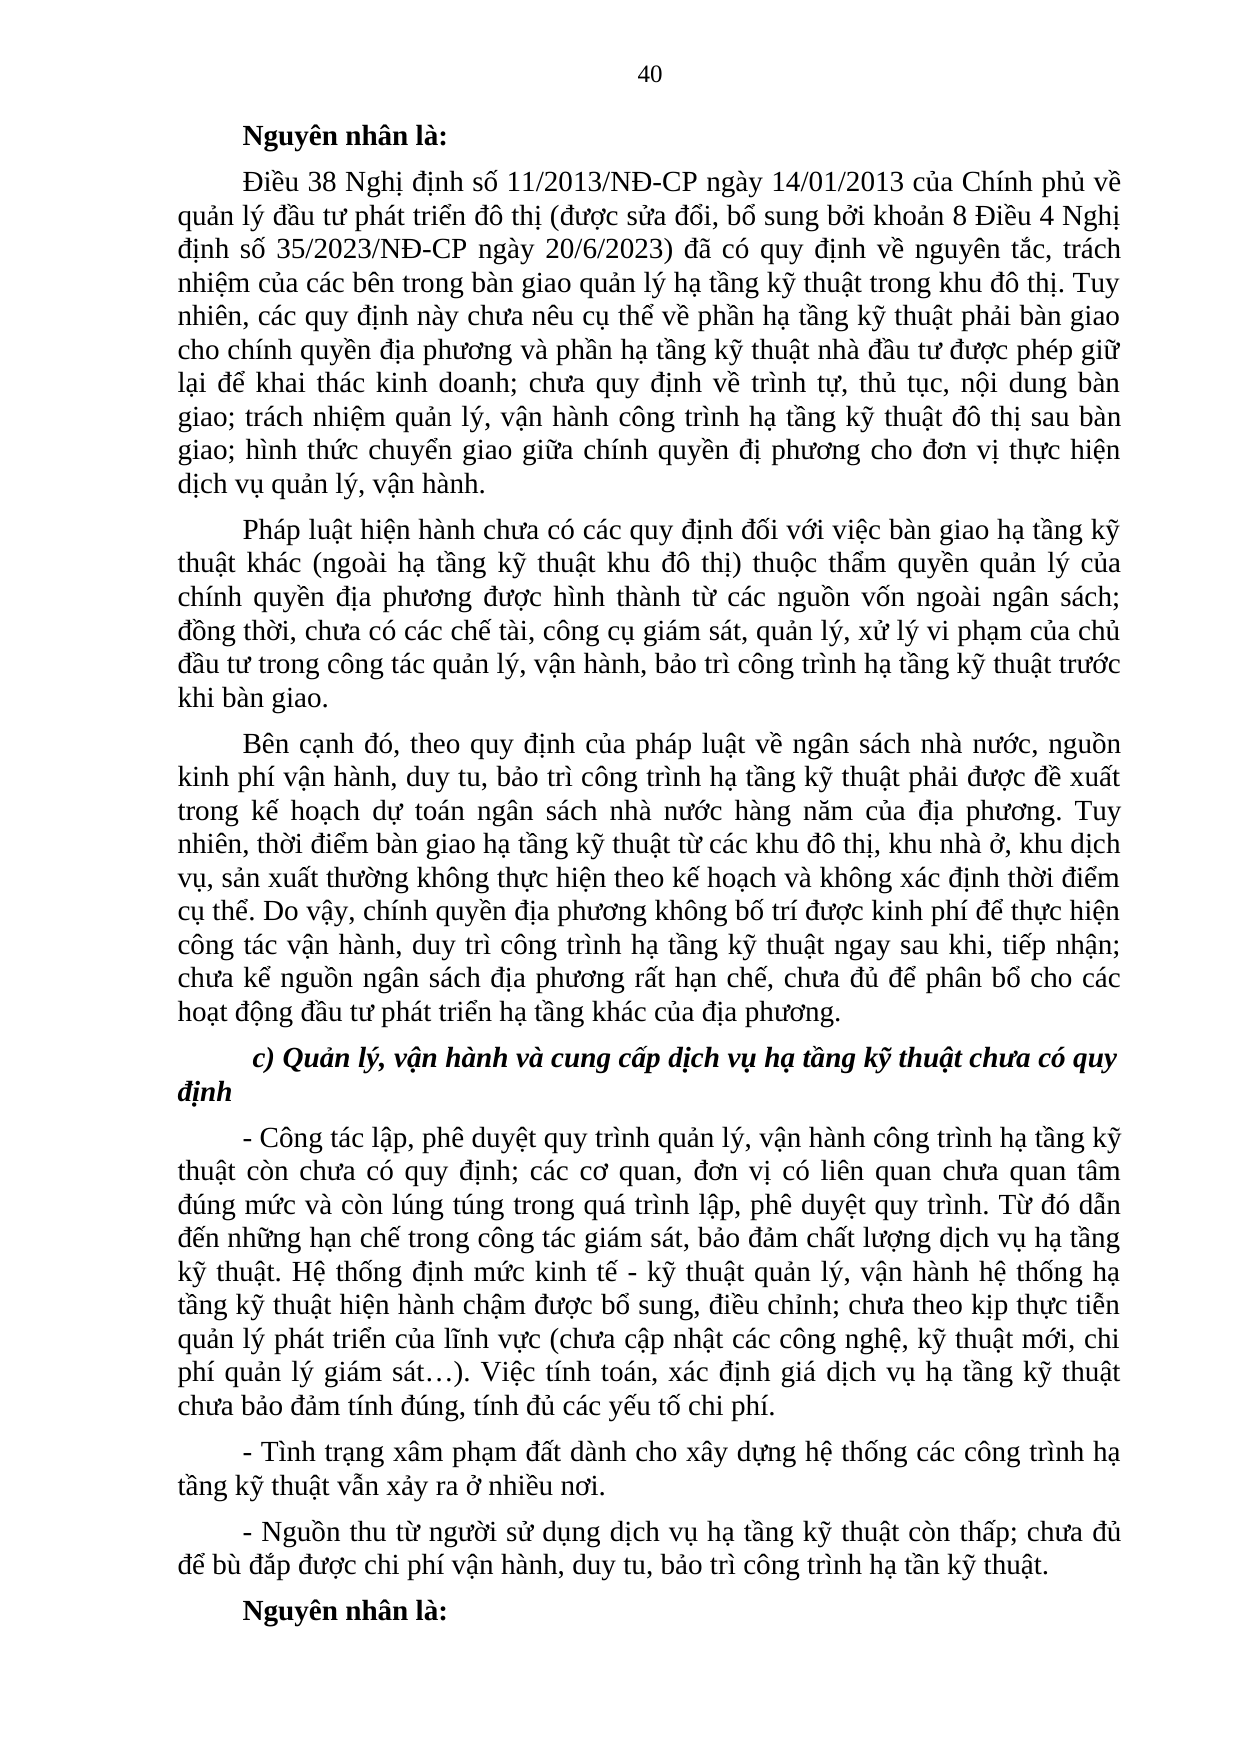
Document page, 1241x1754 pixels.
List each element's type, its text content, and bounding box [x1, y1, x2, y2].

text Pháp luật hiện hành chưa có các quy định đối với việc bàn giao hạ tầng kỹ thuật khác (ngoài hạ tầng kỹ thuật khu đô thị) thuộc thẩm quyền quản lý của chính quyền địa phương được hình thành từ các nguồn vốn ngoài ngân sách; đồng thời, chưa có các chế tài, công cụ giám sát, quản lý, xử lý vi phạm của chủ đầu tư trong công tác quản lý, vận hành, bảo trì công trình hạ tầng kỹ thuật trước khi bàn giao. [177, 512, 1122, 713]
text Bên cạnh đó, theo quy định của pháp luật về ngân sách nhà nước, nguồn kinh phí vận hành, duy tu, bảo trì công trình hạ tầng kỹ thuật phải được đề xuất trong kế hoạch dự toán ngân sách nhà nước hàng năm của địa phương. Tuy nhiên, thời điểm bàn giao hạ tầng kỹ thuật từ các khu đô thị, khu nhà ở, khu dịch vụ, sản xuất thường không thực hiện theo kế hoạch và không xác định thời điểm cụ thể. Do vậy, chính quyền địa phương không bố trí được kinh phí để thực hiện công tác vận hành, duy trì công trình hạ tầng kỹ thuật ngay sau khi, tiếp nhận; chưa kể nguồn ngân sách địa phương rất hạn chế, chưa đủ để phân bổ cho các hoạt động đầu tư phát triển hạ tầng khác của địa phương. [177, 726, 1122, 1028]
text Nguyên nhân là: [177, 118, 1122, 152]
text - Tình trạng xâm phạm đất dành cho xây dựng hệ thống các công trình hạ tầng kỹ thuật vẫn xảy ra ở nhiều nơi. [177, 1434, 1122, 1501]
text Nguyên nhân là: [177, 1593, 1122, 1627]
text - Nguồn thu từ người sử dụng dịch vụ hạ tầng kỹ thuật còn thấp; chưa đủ để bù đắp được chi phí vận hành, duy tu, bảo trì công trình hạ tần kỹ thuật. [177, 1514, 1122, 1581]
text - Công tác lập, phê duyệt quy trình quản lý, vận hành công trình hạ tầng kỹ thuật còn chưa có quy định; các cơ quan, đơn vị có liên quan chưa quan tâm đúng mức và còn lúng túng trong quá trình lập, phê duyệt quy trình. Từ đó dẫn đến những hạn chế trong công tác giám sát, bảo đảm chất lượng dịch vụ hạ tầng kỹ thuật. Hệ thống định mức kinh tế - kỹ thuật quản lý, vận hành hệ thống hạ tầng kỹ thuật hiện hành chậm được bổ sung, điều chỉnh; chưa theo kịp thực tiễn quản lý phát triển của lĩnh vực (chưa cập nhật các công nghệ, kỹ thuật mới, chi phí quản lý giám sát…). Việc tính toán, xác định giá dịch vụ hạ tầng kỹ thuật chưa bảo đảm tính đúng, tính đủ các yếu tố chi phí. [177, 1120, 1122, 1422]
text Điều 38 Nghị định số 11/2013/NĐ-CP ngày 14/01/2013 của Chính phủ về quản lý đầu tư phát triển đô thị (được sửa đổi, bổ sung bởi khoản 8 Điều 4 Nghị định số 35/2023/NĐ-CP ngày 20/6/2023) đã có quy định về nguyên tắc, trách nhiệm của các bên trong bàn giao quản lý hạ tầng kỹ thuật trong khu đô thị. Tuy nhiên, các quy định này chưa nêu cụ thể về phần hạ tầng kỹ thuật phải bàn giao cho chính quyền địa phương và phần hạ tầng kỹ thuật nhà đầu tư được phép giữ lại để khai thác kinh doanh; chưa quy định về trình tự, thủ tục, nội dung bàn giao; trách nhiệm quản lý, vận hành công trình hạ tầng kỹ thuật đô thị sau bàn giao; hình thức chuyển giao giữa chính quyền đị phương cho đơn vị thực hiện dịch vụ quản lý, vận hành. [177, 164, 1122, 499]
text c) Quản lý, vận hành và cung cấp dịch vụ hạ tầng kỹ thuật chưa có quy định [177, 1040, 1122, 1107]
